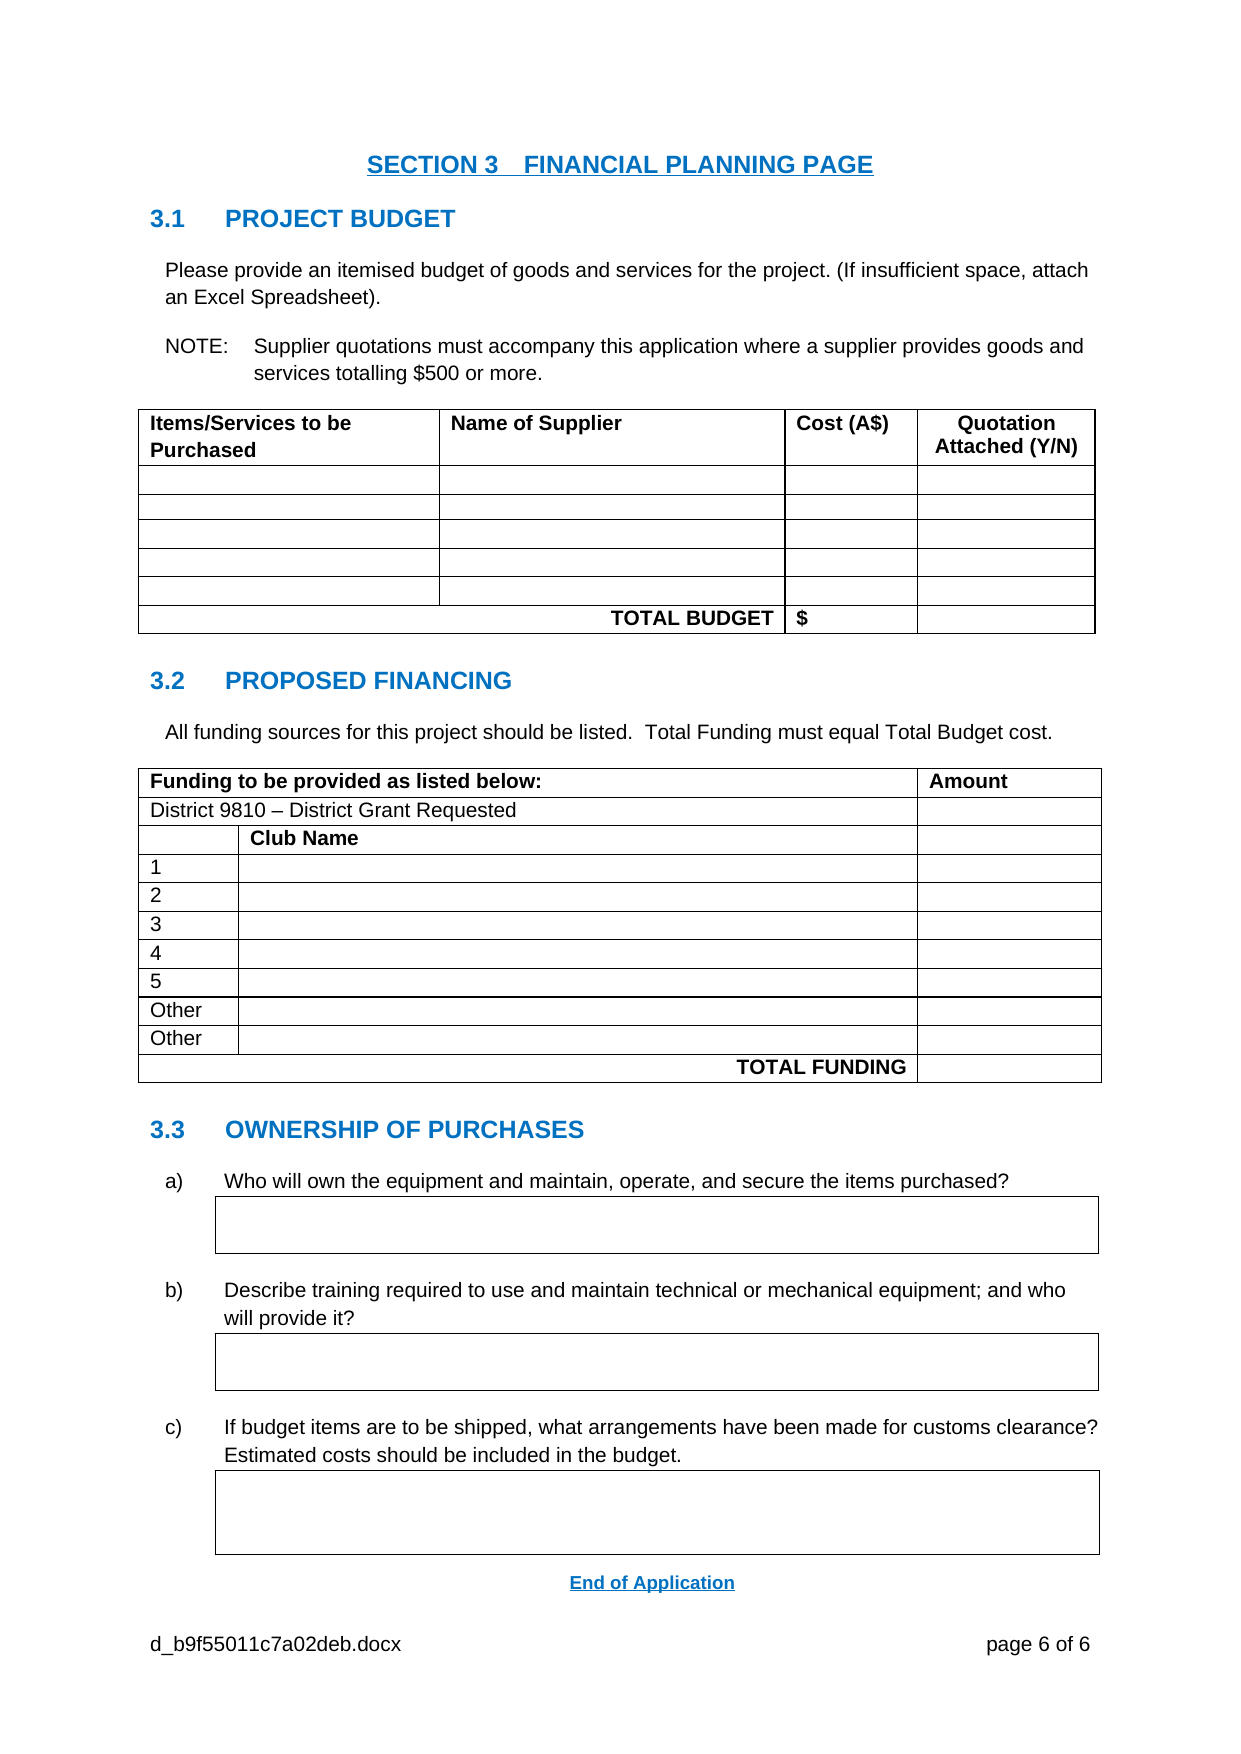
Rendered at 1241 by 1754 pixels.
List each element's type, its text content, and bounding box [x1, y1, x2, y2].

table_cell Other [139, 1026, 238, 1053]
table_cell $ [786, 606, 917, 633]
table_cell District 9810 – District Grant Requested [139, 798, 917, 825]
table_cell [918, 912, 1101, 939]
table_cell [139, 520, 439, 547]
table_header Name of Supplier [440, 410, 784, 465]
table_cell [139, 466, 439, 494]
table_header Amount [918, 769, 1101, 797]
table_cell [918, 969, 1101, 996]
table_header Cost (A$) [786, 410, 917, 465]
table_cell [918, 855, 1101, 882]
text All funding sources for this project should be listed. Total Funding must equal Total Budget cost. [165, 720, 1090, 744]
table_cell [440, 577, 784, 604]
text a) Who will own the equipment and maintain, operate, and secure the items purchased? [165, 1168, 1090, 1192]
table_cell [139, 495, 439, 519]
subtitle 3.3 OWNERSHIP OF PURCHASES [150, 1115, 1090, 1143]
table_cell [139, 577, 439, 604]
table_cell [918, 1055, 1101, 1082]
table_cell TOTAL BUDGET [139, 606, 784, 633]
table_cell [239, 1026, 917, 1053]
table_cell [918, 466, 1094, 494]
table_cell [918, 495, 1094, 519]
table_cell [239, 998, 917, 1025]
table_header Items/Services to be Purchased [139, 410, 439, 465]
table_cell 3 [139, 912, 238, 939]
subtitle 3.1 PROJECT BUDGET [150, 204, 1090, 233]
table_cell [239, 883, 917, 911]
table_cell [786, 520, 917, 547]
table_cell 2 [139, 883, 238, 911]
table_cell [440, 549, 784, 576]
table_cell [440, 466, 784, 494]
table_cell [440, 520, 784, 547]
table_cell [918, 940, 1101, 968]
table_cell [918, 549, 1094, 576]
text End of Application [224, 1571, 1080, 1593]
table_cell [918, 798, 1101, 825]
table_cell [239, 912, 917, 939]
table_cell Other [139, 998, 238, 1025]
table_cell 1 [139, 855, 238, 882]
text c) If budget items are to be shipped, what arrangements have been made for customs clearance? Estimated costs should be included in the budget. [165, 1415, 1110, 1467]
table_cell [918, 998, 1101, 1025]
table_cell [239, 855, 917, 882]
table_cell [786, 549, 917, 576]
table_header Funding to be provided as listed below: [139, 769, 917, 797]
table_cell [918, 1026, 1101, 1053]
subtitle 3.2 PROPOSED FINANCING [150, 666, 1090, 694]
table_cell [440, 495, 784, 519]
table_cell 5 [139, 969, 238, 996]
table_cell [918, 883, 1101, 911]
table_cell [239, 969, 917, 996]
table_header Quotation Attached (Y/N) [918, 410, 1094, 465]
table_cell [918, 577, 1094, 604]
text Please provide an itemised budget of goods and services for the project. (If insufficient space, attach an Excel Spreadsheet). [165, 258, 1090, 309]
table_cell [786, 577, 917, 604]
table_cell TOTAL FUNDING [139, 1055, 917, 1082]
text b) Describe training required to use and maintain technical or mechanical equipment; and who will provide it? [165, 1278, 1090, 1329]
table_cell Club Name [239, 826, 917, 854]
table_cell 4 [139, 940, 238, 968]
table_cell [239, 940, 917, 968]
table_cell [918, 826, 1101, 854]
table_cell [139, 826, 238, 854]
table_cell [918, 606, 1094, 633]
table_cell [139, 549, 439, 576]
table_cell [786, 466, 917, 494]
table_cell [786, 495, 917, 519]
text NOTE: Supplier quotations must accompany this application where a supplier provides goods and services totalling $500 or more. [165, 333, 1090, 385]
table_cell [918, 520, 1094, 547]
text SECTION 3 FINANCIAL PLANNING PAGE [150, 150, 1090, 179]
